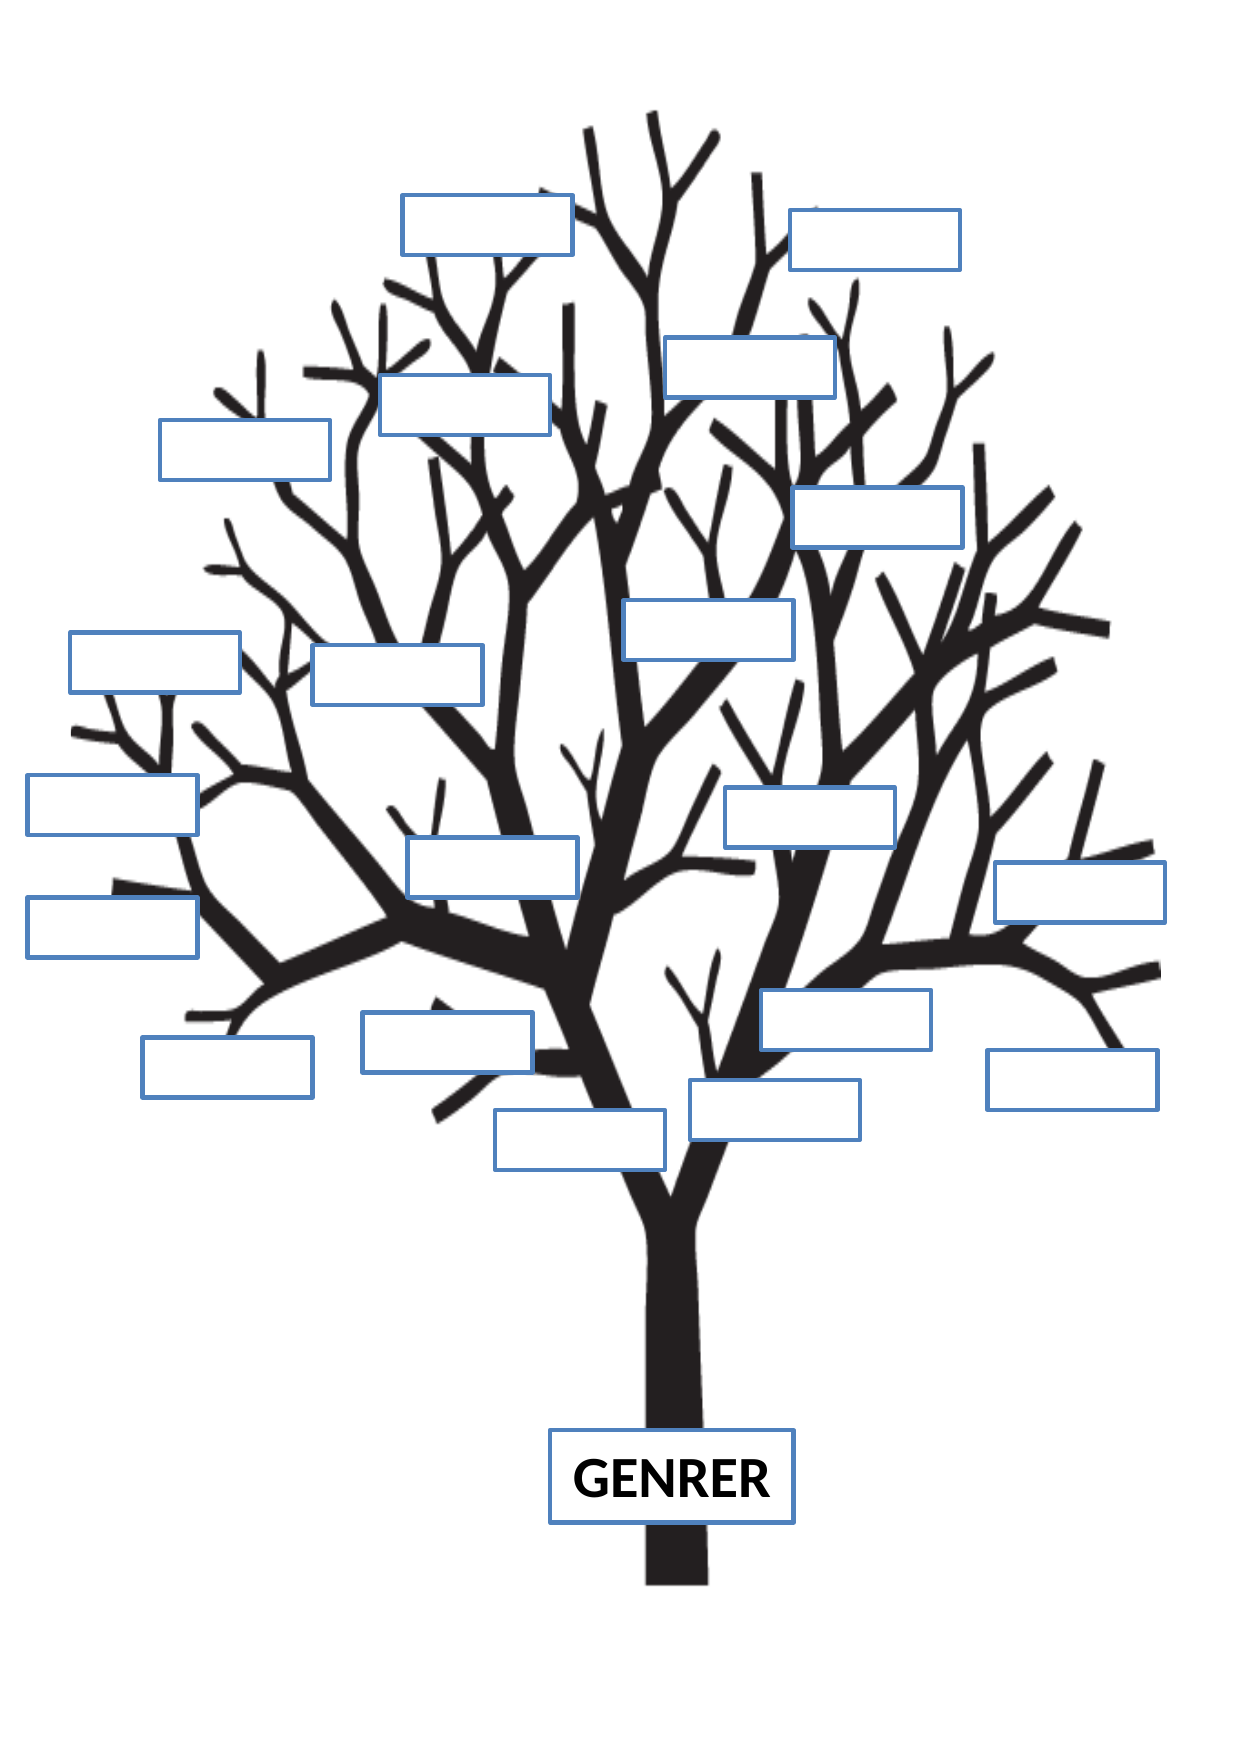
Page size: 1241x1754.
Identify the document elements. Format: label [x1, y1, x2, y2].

picture [70, 79, 1161, 1617]
